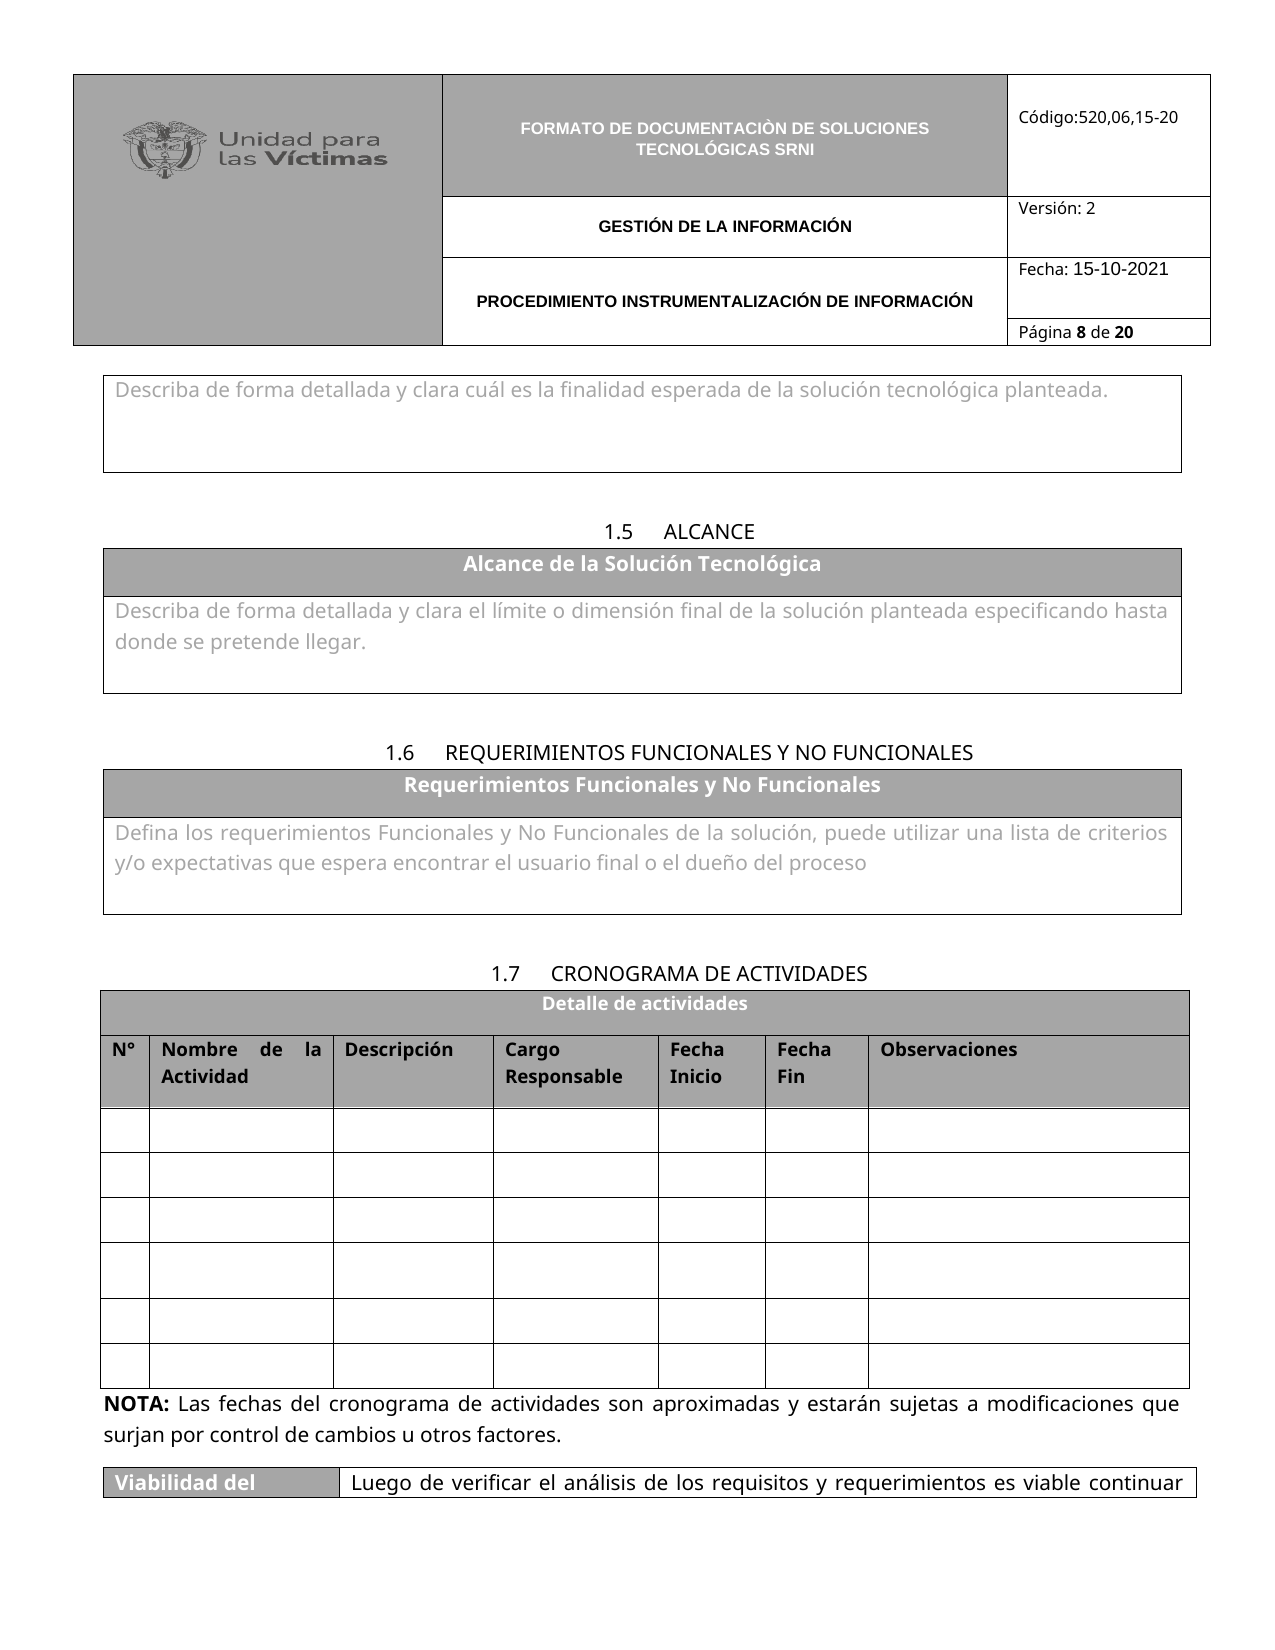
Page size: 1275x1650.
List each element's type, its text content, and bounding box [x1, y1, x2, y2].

table_cell [869, 1198, 1189, 1242]
table_cell [334, 1198, 493, 1242]
table_cell [869, 1344, 1189, 1388]
subtitle Requerimientos Funcionales y No Funcionales [177, 738, 1181, 766]
table_cell [334, 1109, 493, 1152]
table_cell [766, 1243, 868, 1298]
table_cell Fecha Inicio [659, 1036, 765, 1107]
table_cell [150, 1153, 333, 1197]
table_cell [869, 1299, 1189, 1343]
table_header Requerimientos Funcionales y No Funcionales [104, 770, 1181, 817]
table_cell [494, 1243, 658, 1298]
table_cell [766, 1109, 868, 1152]
table_cell [334, 1153, 493, 1197]
table_cell [334, 1299, 493, 1343]
table_cell Observaciones [869, 1036, 1189, 1107]
table_cell [659, 1344, 765, 1388]
table_cell [494, 1153, 658, 1197]
table_cell Describa de forma detallada y clara el límite o dimensión final de la solución planteada especificando hasta donde se pretende llegar. [104, 597, 1181, 693]
table_cell [659, 1198, 765, 1242]
table_cell [494, 1344, 658, 1388]
table_cell [101, 1153, 149, 1197]
table_cell [334, 1243, 493, 1298]
table_cell [869, 1109, 1189, 1152]
table_cell [869, 1243, 1189, 1298]
table_cell [766, 1153, 868, 1197]
table_cell Fecha Fin [766, 1036, 868, 1107]
text NOTA: Las fechas del cronograma de actividades son aproximadas y estarán sujetas a modificaciones que surjan por control de cambios u otros factores. [103, 1389, 1181, 1448]
table_cell [101, 1109, 149, 1152]
table_header Viabilidad del Proyecto [104, 1468, 339, 1497]
table_cell [150, 1344, 333, 1388]
table_header Luego de verificar el análisis de los requisitos y requerimientos es viable continuar con el desarrollo de esta solicitud: SI ( ) NO ( ) [340, 1468, 1196, 1497]
table_cell [659, 1243, 765, 1298]
table_header Alcance de la Solución Tecnológica [104, 549, 1181, 596]
table_cell [766, 1344, 868, 1388]
table_cell [659, 1109, 765, 1152]
table_cell [101, 1299, 149, 1343]
table_cell N° [101, 1036, 149, 1107]
table_cell [101, 1243, 149, 1298]
table_cell [766, 1198, 868, 1242]
table_cell [150, 1299, 333, 1343]
table_cell [494, 1198, 658, 1242]
table_cell Cargo Responsable [494, 1036, 658, 1107]
table_cell [150, 1243, 333, 1298]
table_cell Defina los requerimientos Funcionales y No Funcionales de la solución, puede utilizar una lista de criterios y/o expectativas que espera encontrar el usuario final o el dueño del proceso [104, 818, 1181, 914]
subtitle Cronograma de Actividades [177, 959, 1181, 987]
table_cell [101, 1198, 149, 1242]
table_cell [494, 1109, 658, 1152]
table_cell [150, 1109, 333, 1152]
table_cell [766, 1299, 868, 1343]
table_header Detalle de actividades [101, 991, 1189, 1035]
table_cell [659, 1299, 765, 1343]
table_cell [101, 1344, 149, 1388]
picture [119, 118, 397, 183]
table_cell Nombre de la Actividad [150, 1036, 333, 1107]
subtitle Alcance [177, 517, 1181, 545]
table_cell [659, 1153, 765, 1197]
table_cell [494, 1299, 658, 1343]
table_cell Describa de forma detallada y clara cuál es la finalidad esperada de la solución tecnológica planteada. [104, 376, 1181, 472]
table_cell [334, 1344, 493, 1388]
table_cell [869, 1153, 1189, 1197]
table_cell [150, 1198, 333, 1242]
table_cell Descripción [334, 1036, 493, 1107]
